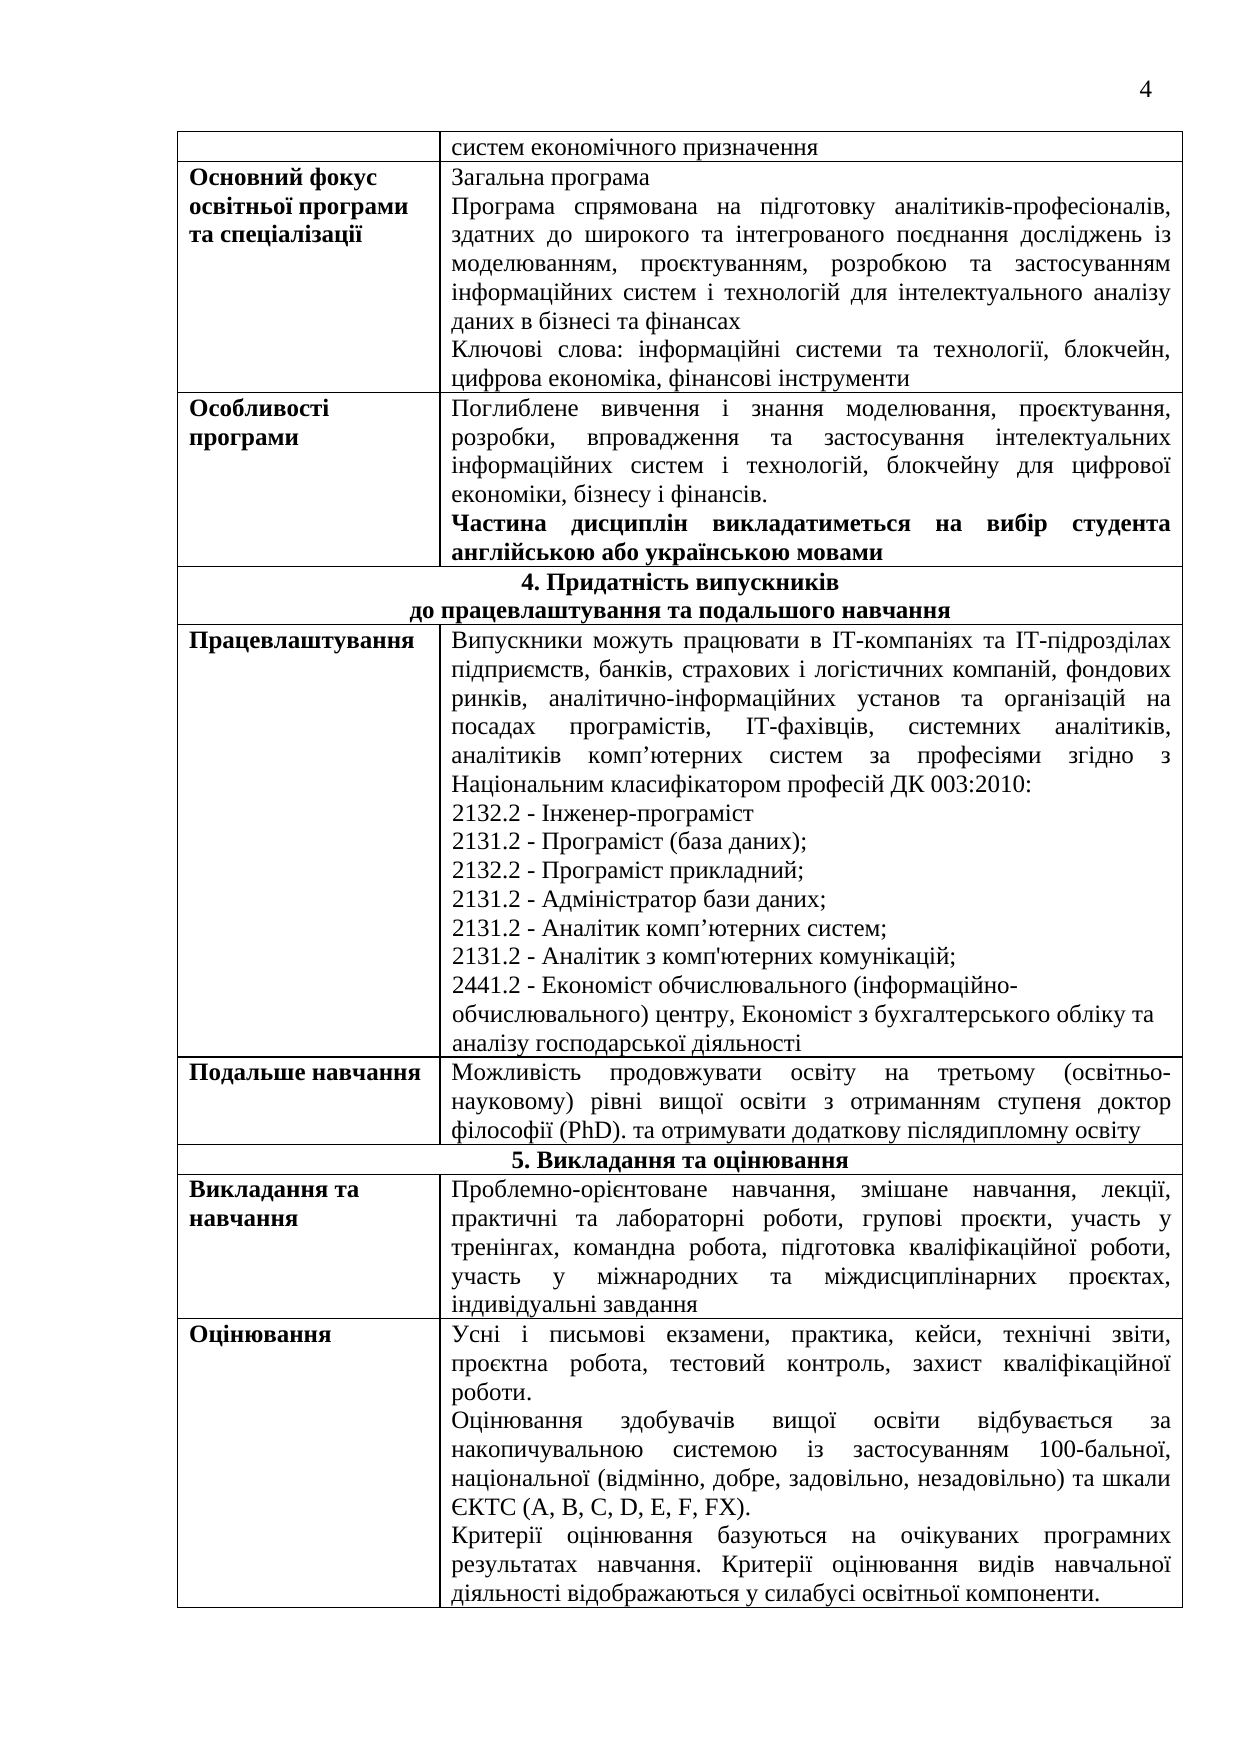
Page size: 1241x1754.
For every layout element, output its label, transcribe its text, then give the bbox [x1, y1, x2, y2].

table_cell Працевлаштування [178, 625, 439, 1056]
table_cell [441, 132, 1182, 161]
table_cell Проблемно-орієнтоване навчання, змішане навчання, лекції, практичні та лабораторні роботи, групові проєкти, участь у тренінгах, командна робота, підготовка кваліфікаційної роботи, участь у міжнародних та міждисциплінарних проєктах, індивідуальні завдання [441, 1175, 1182, 1318]
table_cell 5. Викладання та оцінювання [178, 1145, 1182, 1173]
table_cell Можливість продовжувати освіту на третьому (освітньо-науковому) рівні вищої освіти з отриманням ступеня доктор філософії (PhD). та отримувати додаткову післядипломну освіту [441, 1058, 1182, 1144]
table_cell 4. Придатність випускників до працевлаштування та подальшого навчання [178, 567, 1182, 624]
table_cell Оцінювання [178, 1319, 439, 1607]
table_cell Усні і письмові екзамени, практика, кейси, технічні звіти, проєктна робота, тестовий контроль, захист кваліфікаційної роботи. Оцінювання здобувачів вищої освіти відбувається за накопичувальною системою із застосуванням 100-бальної, національної (відмінно, добре, задовільно, незадовільно) та шкали ЄКТС (A, B, C, D, E, F, FX). Критерії оцінювання базуються на очікуваних програмних результатах навчання. Критерії оцінювання видів навчальної діяльності відображаються у силабусі освітньої компоненти. [441, 1319, 1182, 1607]
table_cell Викладання та навчання [178, 1175, 439, 1318]
table_cell Особливості програми [178, 393, 439, 566]
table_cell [178, 132, 439, 161]
table_cell Випускники можуть працювати в ІТ-компаніях та ІТ-підрозділах підприємств, банків, страхових і логістичних компаній, фондових ринків, аналітично-інформаційних установ та організацій на посадах програмістів, IT-фахівців, системних аналітиків, аналітиків комп’ютерних систем за професіями згідно з Національним класифікатором професій ДК 003:2010: 2132.2 - Інженер-програміст 2131.2 - Програміст (база даних); 2132.2 - Програміст прикладний; 2131.2 - Адміністратор бази даних; 2131.2 - Аналітик комп’ютерних систем; 2131.2 - Аналітик з комп'ютерних комунікацій; 2441.2 - Економіст обчислювального (інформаційно-обчислювального) центру, Економіст з бухгалтерського обліку та аналізу господарської діяльності [441, 625, 1182, 1056]
table_cell Основний фокус освітньої програми та спеціалізації [178, 162, 439, 392]
table_cell Загальна програма Програма спрямована на підготовку аналітиків-професіоналів, здатних до широкого та інтегрованого поєднання досліджень із моделюванням, проєктуванням, розробкою та застосуванням інформаційних систем і технологій для інтелектуального аналізу даних в бізнесі та фінансах Ключові слова: інформаційні системи та технології, блокчейн, цифрова економіка, фінансові інструменти [441, 162, 1182, 392]
table_cell Подальше навчання [178, 1058, 439, 1144]
table_cell Поглиблене вивчення і знання моделювання, проєктування, розробки, впровадження та застосування інтелектуальних інформаційних систем і технологій, блокчейну для цифрової економіки, бізнесу і фінансів. Частина дисциплін викладатиметься на вибір студента англійською або українською мовами [441, 393, 1182, 566]
